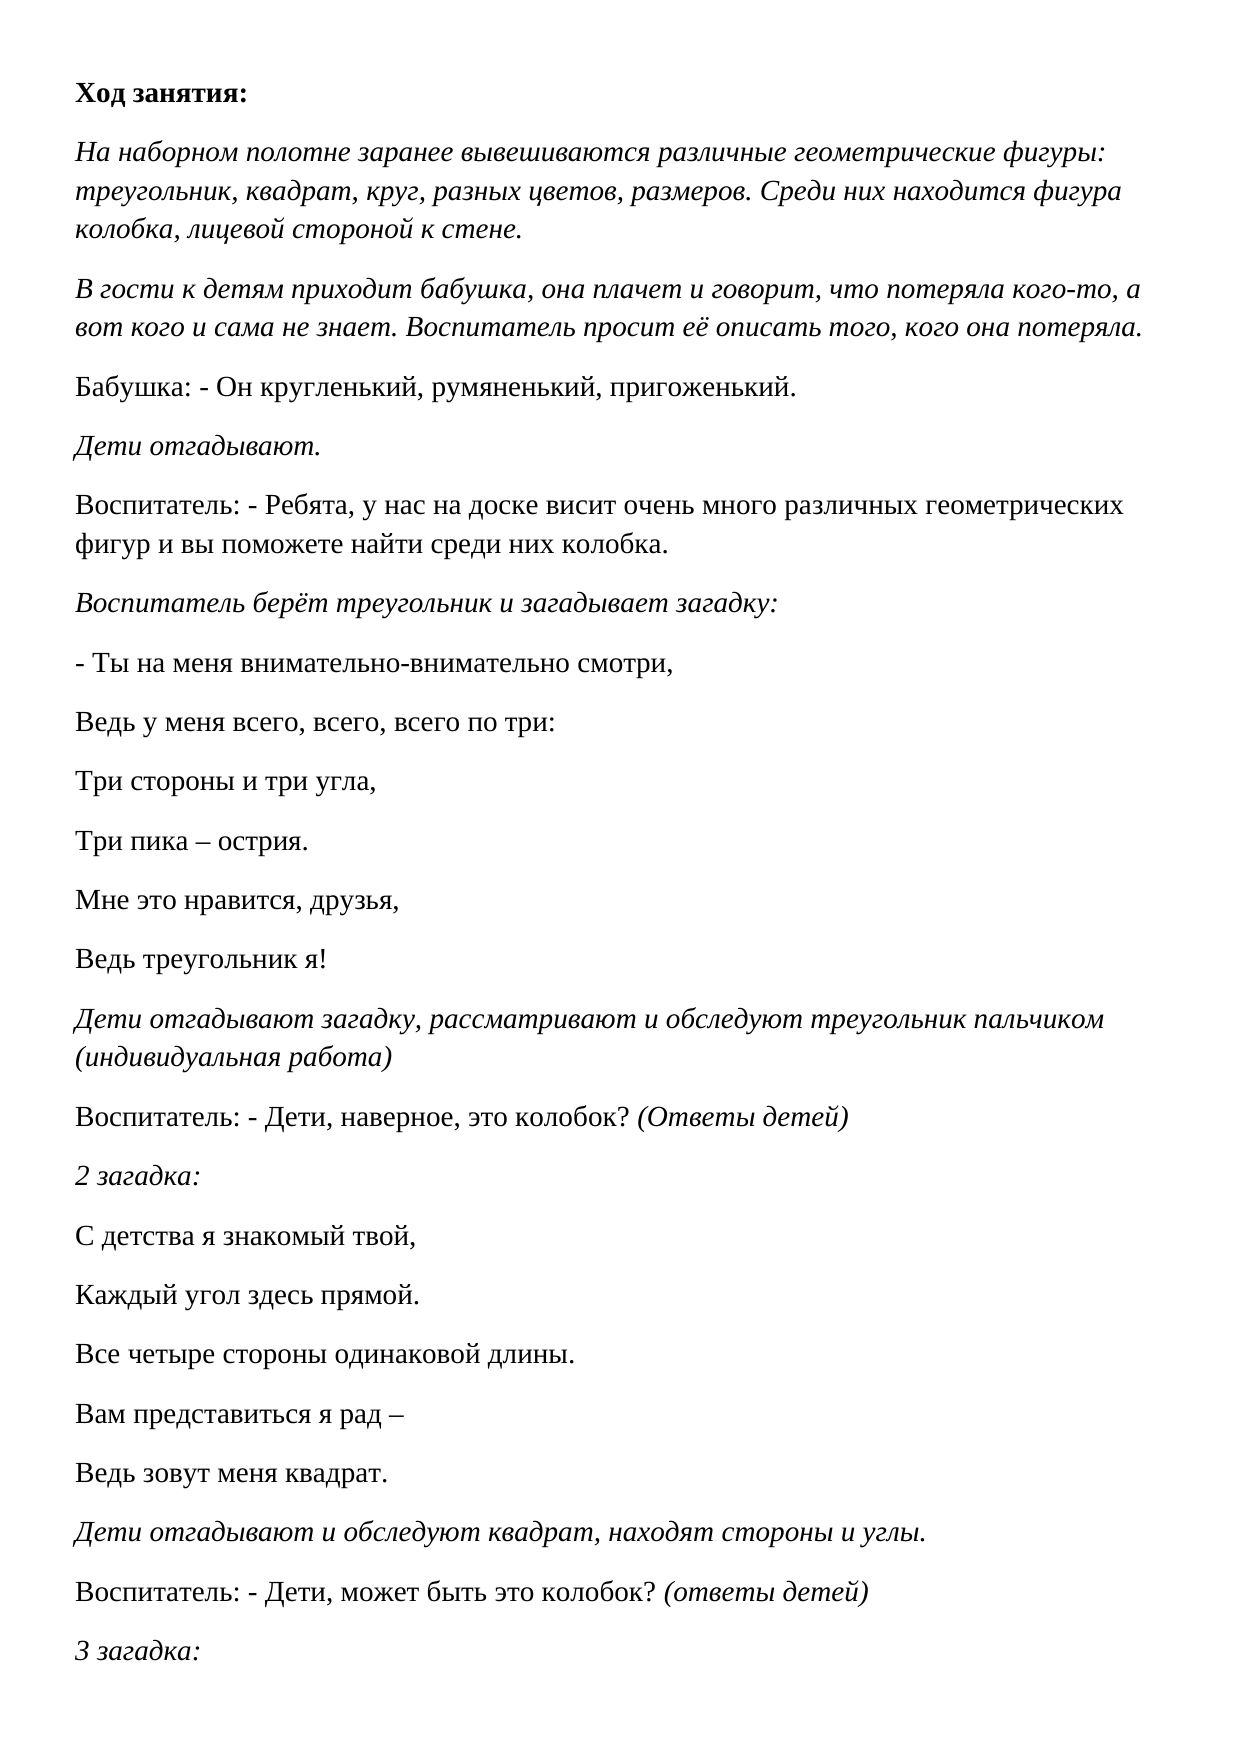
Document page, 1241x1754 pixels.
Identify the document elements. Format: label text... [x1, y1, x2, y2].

text Ведь зовут меня квадрат. [75, 1455, 1165, 1489]
text Мне это нравится, друзья, [75, 882, 1165, 916]
text 3 загадка: [75, 1633, 1165, 1667]
text На наборном полотне заранее вывешиваются различные геометрические фигуры: треугольник, квадрат, круг, разных цветов, размеров. Среди них находится фигура колобка, лицевой стороной к стене. [75, 134, 1165, 245]
text Дети отгадывают загадку, рассматривают и обследуют треугольник пальчиком (индивидуальная работа) [75, 1001, 1165, 1073]
text - Ты на меня внимательно-внимательно смотри, [75, 645, 1165, 678]
text Ведь треугольник я! [75, 942, 1165, 975]
text Воспитатель берёт треугольник и загадывает загадку: [75, 585, 1165, 619]
text Дети отгадывают. [75, 428, 1165, 462]
text Воспитатель: - Дети, может быть это колобок? (ответы детей) [75, 1574, 1165, 1607]
text Воспитатель: - Ребята, у нас на доске висит очень много различных геометрических фигур и вы поможете найти среди них колобка. [75, 487, 1165, 559]
text В гости к детям приходит бабушка, она плачет и говорит, что потеряла кого-то, а вот кого и сама не знает. Воспитатель просит её описать того, кого она потеряла. [75, 271, 1165, 343]
text 2 загадка: [75, 1158, 1165, 1192]
text Три пика – острия. [75, 823, 1165, 856]
text Вам представиться я рад – [75, 1396, 1165, 1429]
text Каждый угол здесь прямой. [75, 1277, 1165, 1311]
text Дети отгадывают и обследуют квадрат, находят стороны и углы. [75, 1514, 1165, 1548]
text Все четыре стороны одинаковой длины. [75, 1336, 1165, 1370]
text Ход занятия: [75, 75, 1165, 108]
text С детства я знакомый твой, [75, 1218, 1165, 1251]
text Ведь у меня всего, всего, всего по три: [75, 704, 1165, 738]
text Воспитатель: - Дети, наверное, это колобок? (Ответы детей) [75, 1099, 1165, 1132]
text Бабушка: - Он кругленький, румяненький, пригоженький. [75, 369, 1165, 402]
text Три стороны и три угла, [75, 763, 1165, 797]
